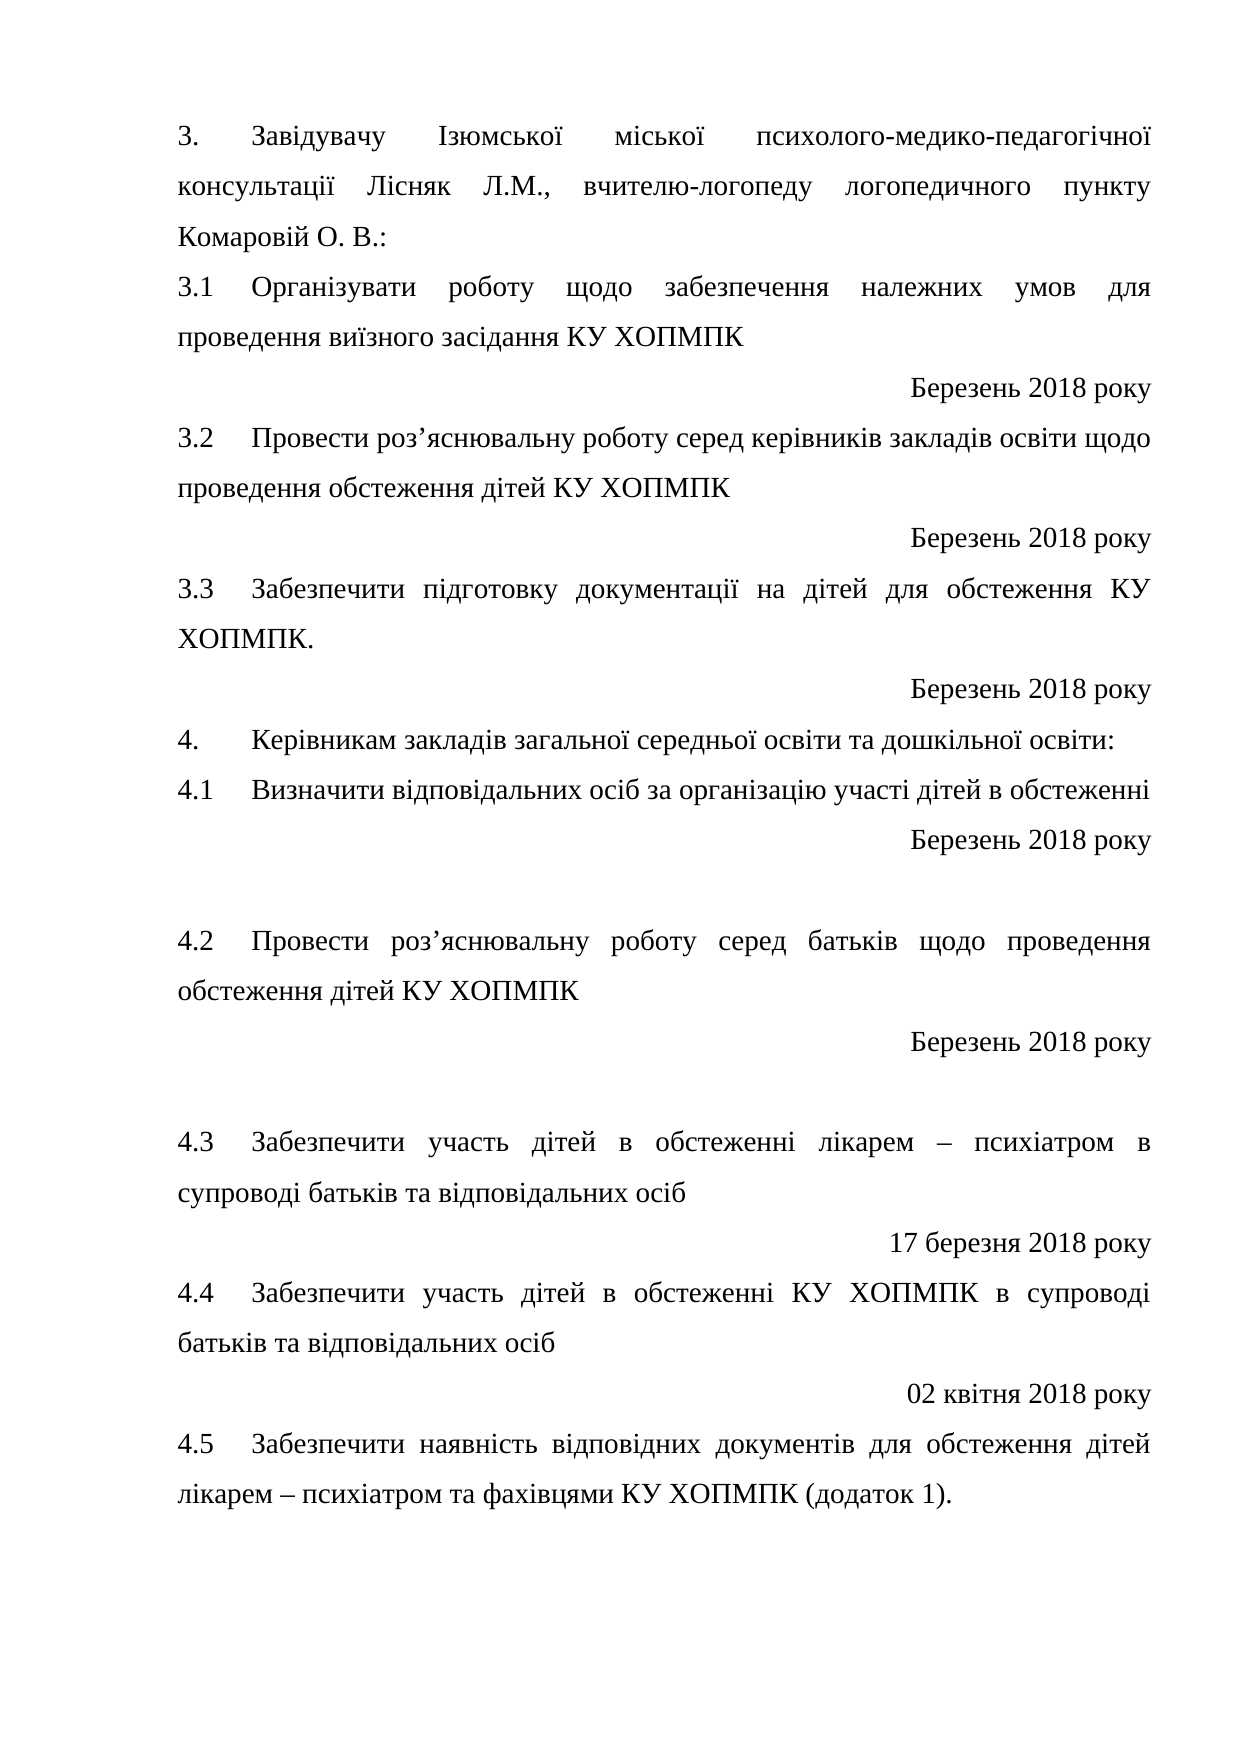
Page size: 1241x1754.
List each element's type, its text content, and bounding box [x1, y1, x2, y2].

text Березень 2018 року [177, 822, 1152, 856]
text 3.1 Організувати роботу щодо забезпечення належних умов для проведення виїзного засідання КУ ХОПМПК [177, 269, 1152, 353]
text 02 квітня 2018 року [177, 1376, 1152, 1409]
text Березень 2018 року [177, 370, 1152, 403]
text Березень 2018 року [177, 1024, 1152, 1057]
text 3. Завідувачу Ізюмської міської психолого-медико-педагогічної консультації Лісняк Л.М., вчителю-логопеду логопедичного пункту Комаровій О. В.: [177, 118, 1152, 252]
text 4. Керівникам закладів загальної середньої освіти та дошкільної освіти: [177, 722, 1152, 755]
text 3.3 Забезпечити підготовку документації на дітей для обстеження КУ ХОПМПК. [177, 571, 1152, 655]
text 4.3 Забезпечити участь дітей в обстеженні лікарем – психіатром в супроводі батьків та відповідальних осіб [177, 1124, 1152, 1208]
text Березень 2018 року [177, 672, 1152, 705]
text 17 березня 2018 року [177, 1225, 1152, 1258]
text 4.4 Забезпечити участь дітей в обстеженні КУ ХОПМПК в супроводі батьків та відповідальних осіб [177, 1275, 1152, 1359]
text 3.2 Провести роз’яснювальну роботу серед керівників закладів освіти щодо проведення обстеження дітей КУ ХОПМПК [177, 420, 1152, 504]
text 4.2 Провести роз’яснювальну роботу серед батьків щодо проведення обстеження дітей КУ ХОПМПК [177, 923, 1152, 1007]
text Березень 2018 року [177, 521, 1152, 554]
text 4.5 Забезпечити наявність відповідних документів для обстеження дітей лікарем – психіатром та фахівцями КУ ХОПМПК (додаток 1). [177, 1426, 1152, 1510]
text 4.1 Визначити відповідальних осіб за організацію участі дітей в обстеженні [177, 772, 1152, 806]
